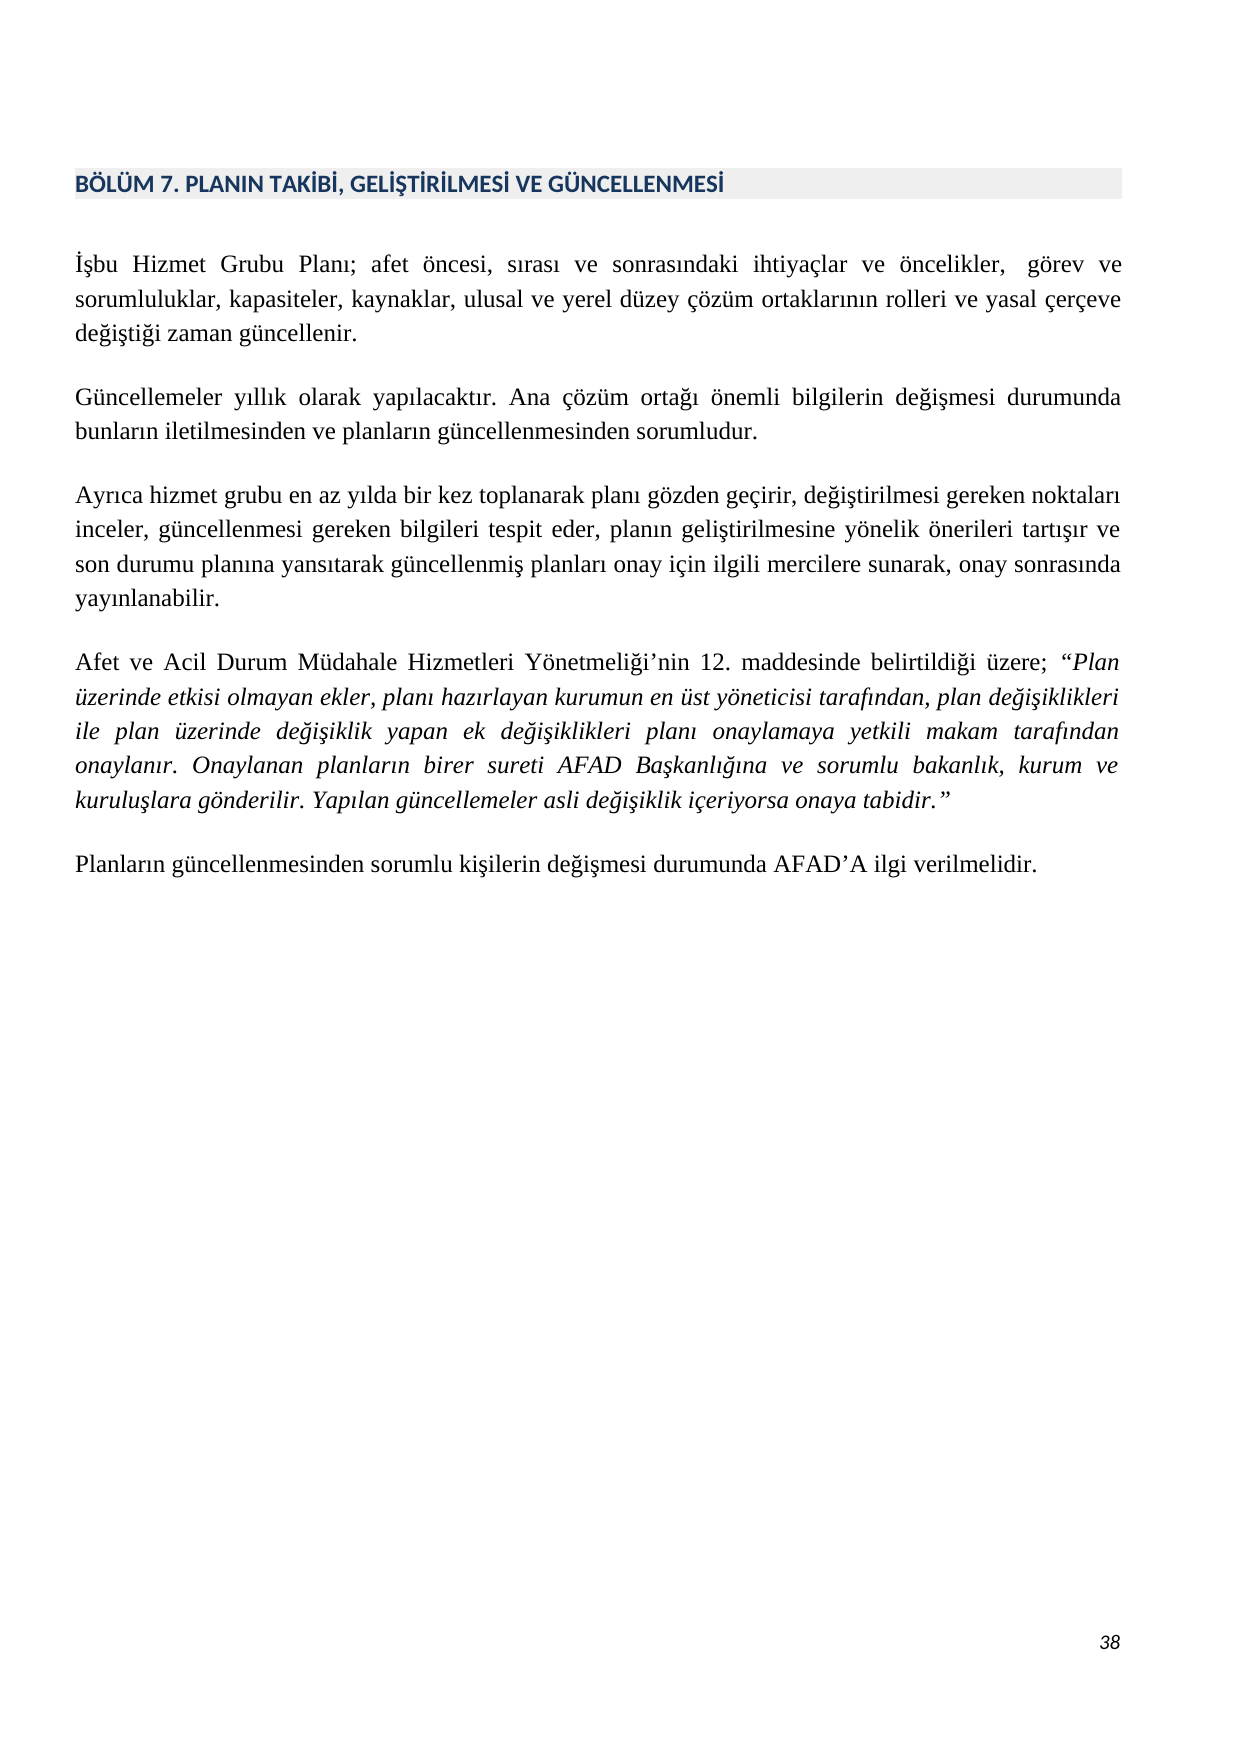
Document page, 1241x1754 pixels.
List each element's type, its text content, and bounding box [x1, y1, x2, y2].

text İşbu Hizmet Grubu Planı; afet öncesi, sırası ve sonrasındaki ihtiyaçlar ve öncelikler, görev ve sorumluluklar, kapasiteler, kaynaklar, ulusal ve yerel düzey çözüm ortaklarının rolleri ve yasal çerçeve değiştiği zaman güncellenir. [75, 249, 1122, 347]
text Afet ve Acil Durum Müdahale Hizmetleri Yönetmeliği’nin 12. maddesinde belirtildiği üzere; “Plan üzerinde etkisi olmayan ekler, planı hazırlayan kurumun en üst yöneticisi tarafından, plan değişiklikleri ile plan üzerinde değişiklik yapan ek değişiklikleri planı onaylamaya yetkili makam tarafından onaylanır. Onaylanan planların birer sureti AFAD Başkanlığına ve sorumlu bakanlık, kurum ve kuruluşlara gönderilir. Yapılan güncellemeler asli değişiklik içeriyorsa onaya tabidir.” [75, 647, 1122, 814]
text Ayrıca hizmet grubu en az yılda bir kez toplanarak planı gözden geçirir, değiştirilmesi gereken noktaları inceler, güncellenmesi gereken bilgileri tespit eder, planın geliştirilmesine yönelik önerileri tartışır ve son durumu planına yansıtarak güncellenmiş planları onay için ilgili mercilere sunarak, onay sonrasında yayınlanabilir. [75, 480, 1122, 612]
text Güncellemeler yıllık olarak yapılacaktır. Ana çözüm ortağı önemli bilgilerin değişmesi durumunda bunların iletilmesinden ve planların güncellenmesinden sorumludur. [75, 382, 1122, 445]
subtitle BÖLÜM 7. PLANIN TAKİBİ, GELİŞTİRİLMESİ VE GÜNCELLENMESİ [75, 168, 1122, 199]
text Planların güncellenmesinden sorumlu kişilerin değişmesi durumunda AFAD’A ilgi verilmelidir. [75, 849, 1122, 877]
